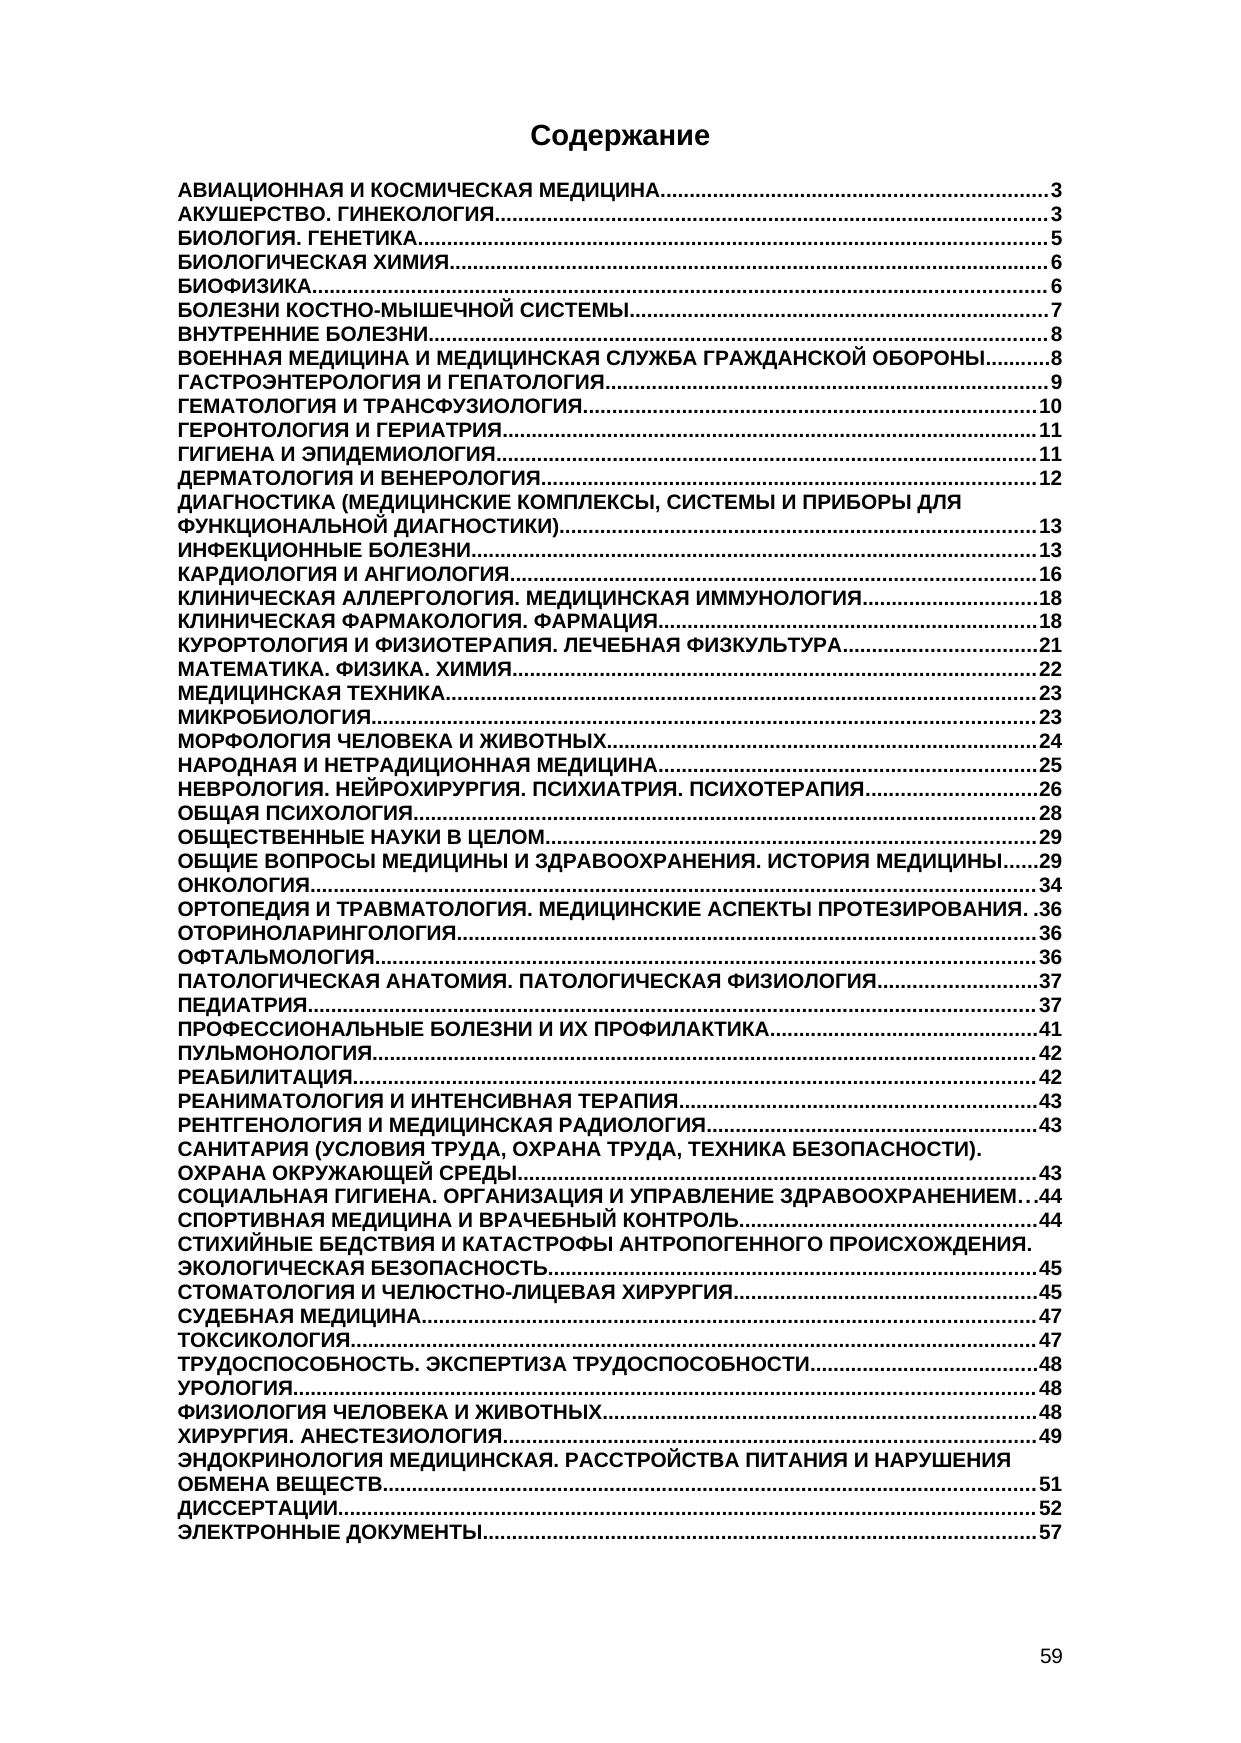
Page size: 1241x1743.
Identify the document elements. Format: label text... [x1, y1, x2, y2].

text Трудоспособность. Экспертиза трудоспособности 48 [177, 1352, 1063, 1376]
text Народная и нетрадиционная медицина 25 [177, 753, 1063, 777]
text Микробиология 23 [177, 705, 1063, 729]
text Профессиональные болезни и их профилактика 41 [177, 1017, 1063, 1041]
text Гастроэнтерология и гепатология 9 [177, 370, 1063, 394]
text Спортивная медицина и врачебный контроль 44 [177, 1208, 1063, 1232]
text Биологическая химия 6 [177, 250, 1063, 274]
text Ортопедия и травматология. Медицинские аспекты протезирования 36 [177, 897, 1063, 921]
text Педиатрия 37 [177, 993, 1063, 1017]
text Диссертации 52 [177, 1496, 1063, 1520]
text Гигиена и эпидемиология 11 [177, 442, 1063, 466]
text Математика. Физика. Химия 22 [177, 657, 1063, 681]
text Инфекционные болезни 13 [177, 537, 1063, 561]
text Медицинская техника 23 [177, 681, 1063, 705]
text Патологическая анатомия. Патологическая физиология 37 [177, 969, 1063, 993]
text Внутренние болезни 8 [177, 322, 1063, 346]
text Реабилитация 42 [177, 1064, 1063, 1088]
text Реаниматология и интенсивная терапия 43 [177, 1088, 1063, 1112]
text Оториноларингология 36 [177, 921, 1063, 945]
text Клиническая аллергология. Медицинская иммунология 18 [177, 585, 1063, 609]
text Диагностика (медицинские комплексы, системы и приборы для функциональной диагностики) 13 [177, 489, 1063, 537]
text Стихийные бедствия и катастрофы антропогенного происхождения. Экологическая безопасность 45 [177, 1232, 1063, 1280]
text Рентгенология и медицинская радиология 43 [177, 1112, 1063, 1136]
text Военная медицина и медицинская служба гражданской обороны 8 [177, 346, 1063, 370]
text Болезни костно-мышечной системы 7 [177, 298, 1063, 322]
text Клиническая фармакология. Фармация 18 [177, 609, 1063, 633]
text Дерматология и венерология 12 [177, 466, 1063, 489]
text Офтальмология 36 [177, 945, 1063, 969]
text Содержание [177, 118, 1063, 152]
text Онкология 34 [177, 873, 1063, 897]
text Общая психология 28 [177, 801, 1063, 825]
text Физиология человека и животных 48 [177, 1400, 1063, 1424]
text Морфология человека и животных 24 [177, 729, 1063, 753]
text Судебная медицина 47 [177, 1304, 1063, 1328]
text Эндокринология медицинская. Расстройства питания и нарушения обмена веществ 51 [177, 1448, 1063, 1496]
text Урология 48 [177, 1376, 1063, 1400]
text Санитария (условия труда, охрана труда, техника безопасности). Охрана окружающей среды 43 [177, 1136, 1063, 1184]
text Хирургия. Анестезиология 49 [177, 1424, 1063, 1448]
text Геронтология и гериатрия 11 [177, 418, 1063, 442]
text Социальная гигиена. Организация и управление здравоохранением 44 [177, 1184, 1063, 1208]
text Биофизика 6 [177, 274, 1063, 298]
text Акушерство. Гинекология 3 [177, 202, 1063, 226]
text Электронные документы 57 [177, 1520, 1063, 1544]
text Общественные науки в целом 29 [177, 825, 1063, 849]
text Курортология и физиотерапия. Лечебная физкультура 21 [177, 633, 1063, 657]
text Неврология. Нейрохирургия. Психиатрия. Психотерапия 26 [177, 777, 1063, 801]
text Стоматология и челюстно-лицевая хирургия 45 [177, 1280, 1063, 1304]
text Пульмонология 42 [177, 1041, 1063, 1064]
text Гематология и трансфузиология 10 [177, 394, 1063, 418]
text Авиационная и космическая медицина 3 [177, 178, 1063, 202]
text Токсикология 47 [177, 1328, 1063, 1352]
text Общие вопросы медицины и здравоохранения. История медицины 29 [177, 849, 1063, 873]
text Биология. Генетика 5 [177, 226, 1063, 250]
text Кардиология и ангиология 16 [177, 561, 1063, 585]
